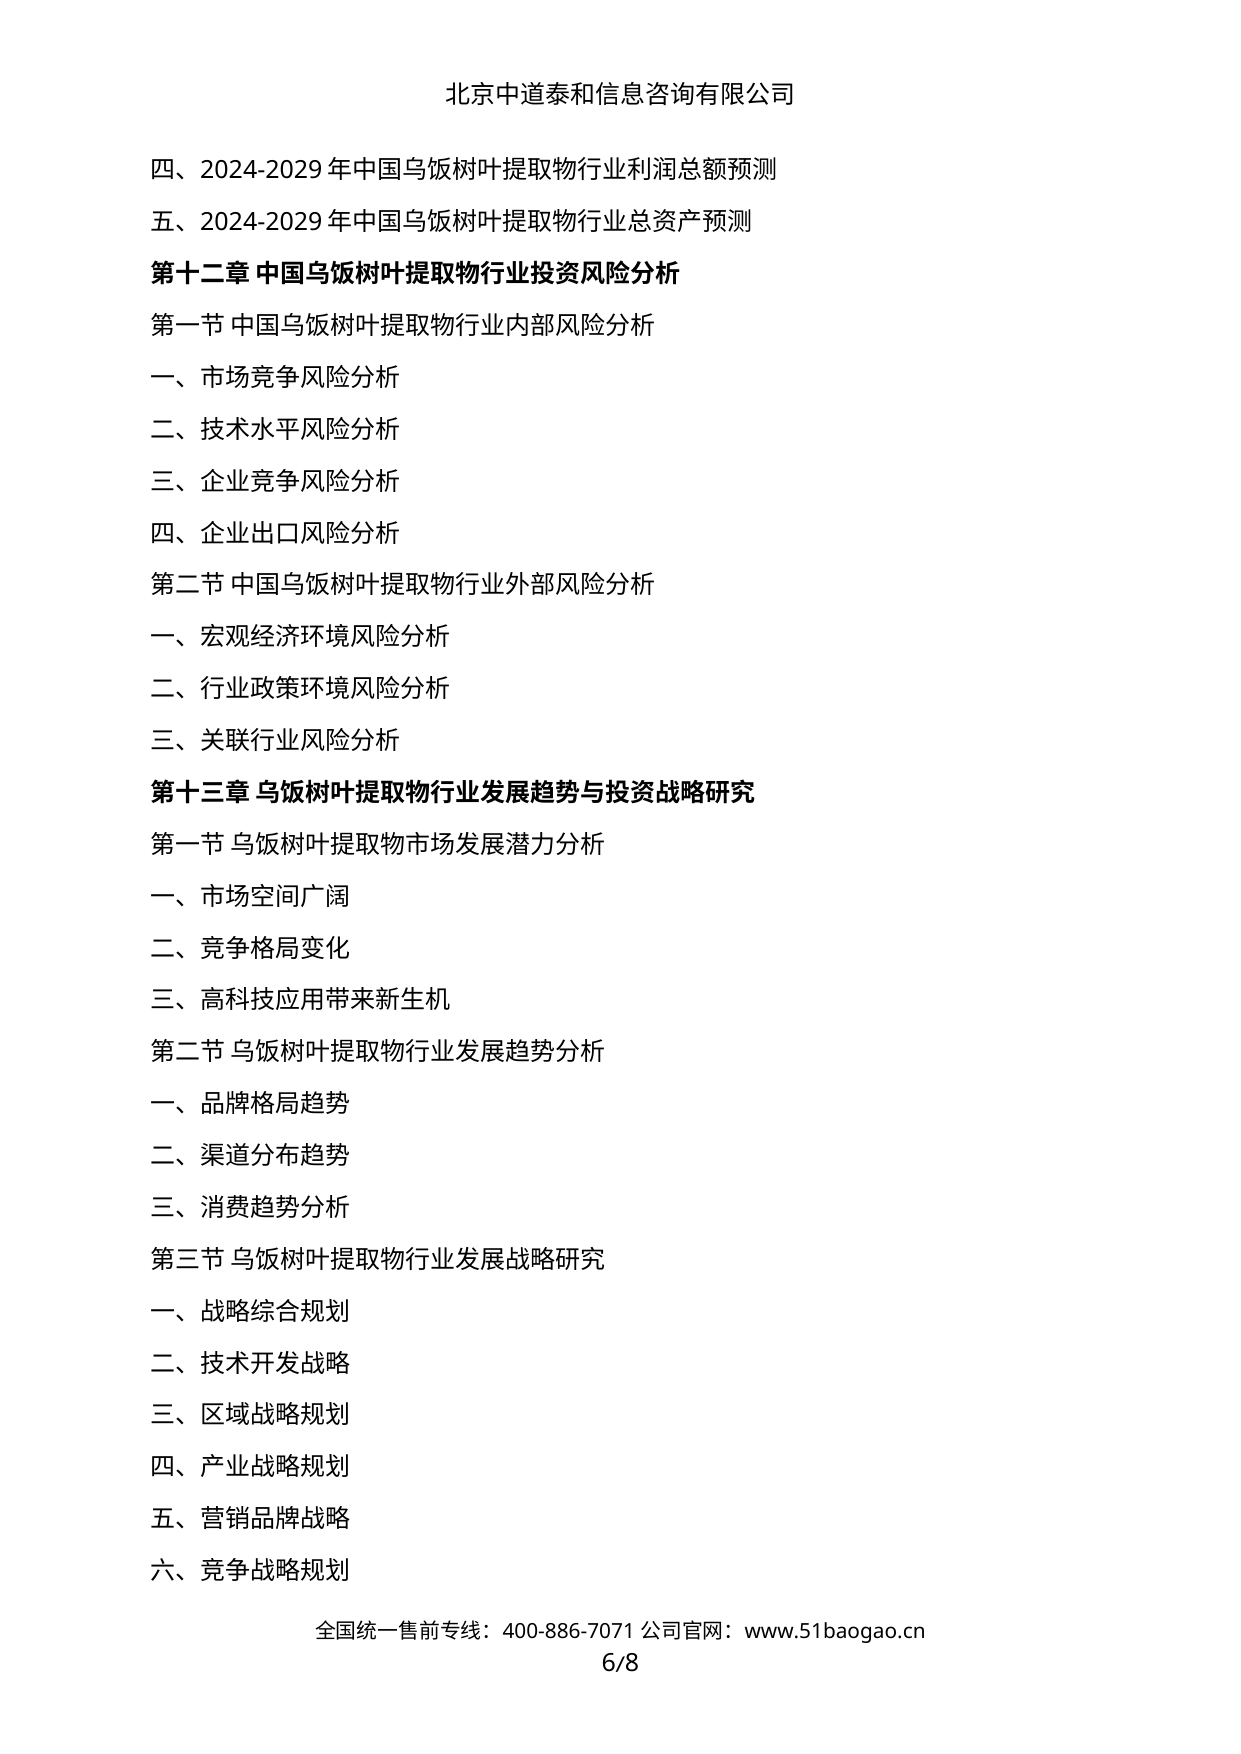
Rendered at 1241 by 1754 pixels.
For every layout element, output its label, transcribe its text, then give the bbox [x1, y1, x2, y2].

text 四、产业战略规划 [150, 1447, 1090, 1483]
text 四、2024-2029年中国乌饭树叶提取物行业利润总额预测 [150, 150, 1090, 186]
text 四、企业出口风险分析 [150, 513, 1090, 549]
text 第三节 乌饭树叶提取物行业发展战略研究 [150, 1239, 1090, 1276]
text 二、渠道分布趋势 [150, 1136, 1090, 1172]
text 一、战略综合规划 [150, 1291, 1090, 1327]
text 二、行业政策环境风险分析 [150, 669, 1090, 705]
text 三、消费趋势分析 [150, 1187, 1090, 1224]
text 二、技术水平风险分析 [150, 409, 1090, 446]
text 六、竞争战略规划 [150, 1551, 1090, 1587]
text 三、区域战略规划 [150, 1395, 1090, 1431]
text 第十三章 乌饭树叶提取物行业发展趋势与投资战略研究 [150, 772, 1090, 809]
text 二、技术开发战略 [150, 1343, 1090, 1379]
text 三、高科技应用带来新生机 [150, 980, 1090, 1016]
text 第十二章 中国乌饭树叶提取物行业投资风险分析 [150, 254, 1090, 290]
text 第一节 中国乌饭树叶提取物行业内部风险分析 [150, 306, 1090, 342]
text 一、市场竞争风险分析 [150, 357, 1090, 394]
text 二、竞争格局变化 [150, 928, 1090, 964]
text 三、关联行业风险分析 [150, 721, 1090, 757]
text 一、品牌格局趋势 [150, 1084, 1090, 1120]
text 第一节 乌饭树叶提取物市场发展潜力分析 [150, 824, 1090, 861]
text 五、营销品牌战略 [150, 1499, 1090, 1535]
text 一、市场空间广阔 [150, 876, 1090, 912]
text 一、宏观经济环境风险分析 [150, 617, 1090, 653]
text 三、企业竞争风险分析 [150, 461, 1090, 497]
text 五、2024-2029年中国乌饭树叶提取物行业总资产预测 [150, 202, 1090, 238]
text 第二节 乌饭树叶提取物行业发展趋势分析 [150, 1032, 1090, 1068]
text 第二节 中国乌饭树叶提取物行业外部风险分析 [150, 565, 1090, 601]
